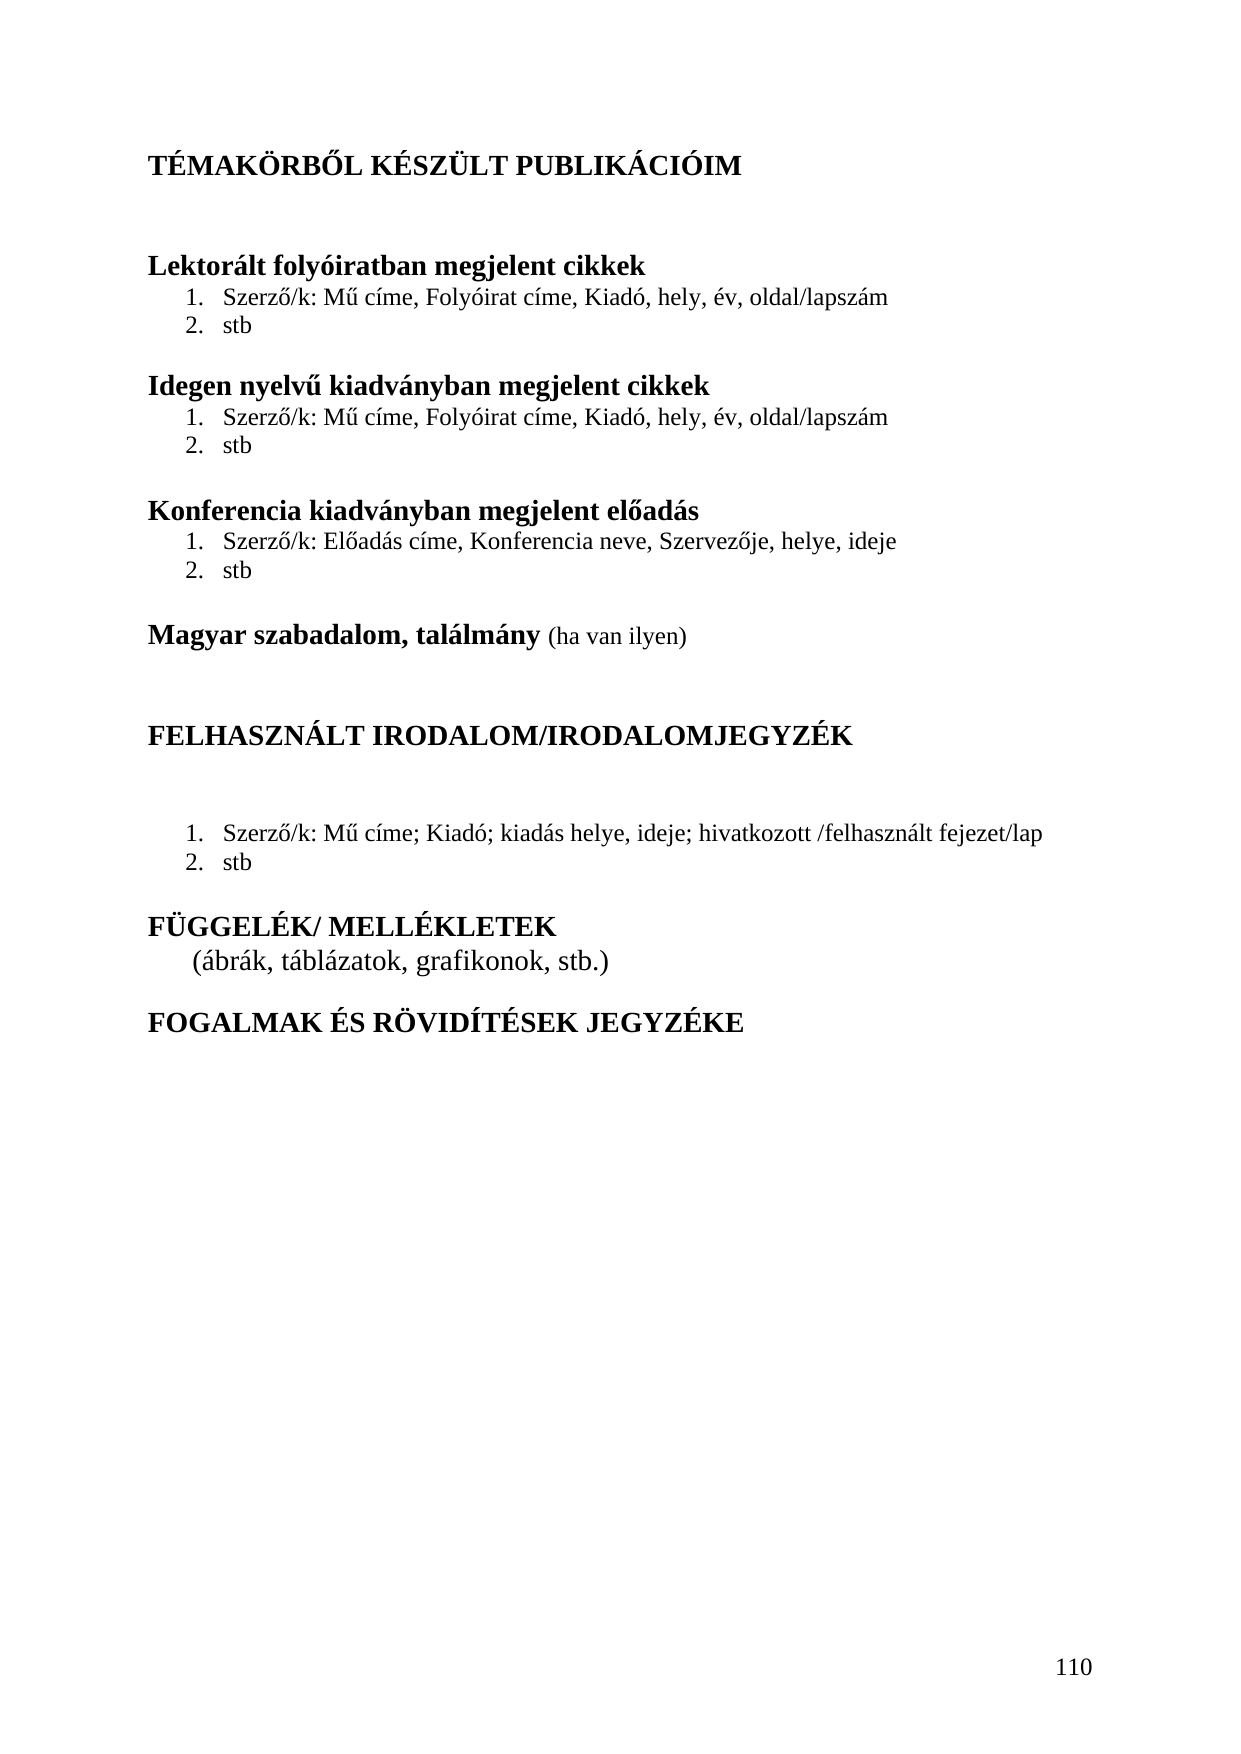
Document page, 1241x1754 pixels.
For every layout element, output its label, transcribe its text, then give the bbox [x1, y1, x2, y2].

text Magyar szabadalom, találmány (ha van ilyen) [148, 617, 1093, 651]
list stb [185, 430, 1093, 459]
list Szerző/k: Mű címe, Folyóirat címe, Kiadó, hely, év, oldal/lapszám [185, 402, 1093, 430]
text Idegen nyelvű kiadványban megjelent cikkek [148, 368, 1093, 402]
text FÜGGELÉK/ MELLÉKLETEK [148, 909, 1093, 943]
text Konferencia kiadványban megjelent előadás [148, 493, 1093, 526]
list stb [185, 555, 1093, 584]
list Szerző/k: Mű címe; Kiadó; kiadás helye, ideje; hivatkozott /felhasznált fejezet/lap [185, 818, 1093, 847]
list stb [185, 847, 1093, 876]
text TÉMAKÖRBŐL KÉSZÜLT PUBLIKÁCIÓIM [148, 148, 1093, 181]
list stb [185, 311, 1093, 339]
list Szerző/k: Mű címe, Folyóirat címe, Kiadó, hely, év, oldal/lapszám [185, 282, 1093, 311]
list Szerző/k: Előadás címe, Konferencia neve, Szervezője, helye, ideje [185, 526, 1093, 555]
text Lektorált folyóiratban megjelent cikkek [148, 248, 1093, 282]
text FELHASZNÁLT IRODALOM/IRODALOMJEGYZÉK [148, 718, 1093, 751]
text (ábrák, táblázatok, grafikonok, stb.) [148, 943, 1093, 977]
text FOGALMAK ÉS RÖVIDÍTÉSEK JEGYZÉKE [148, 1005, 1093, 1039]
